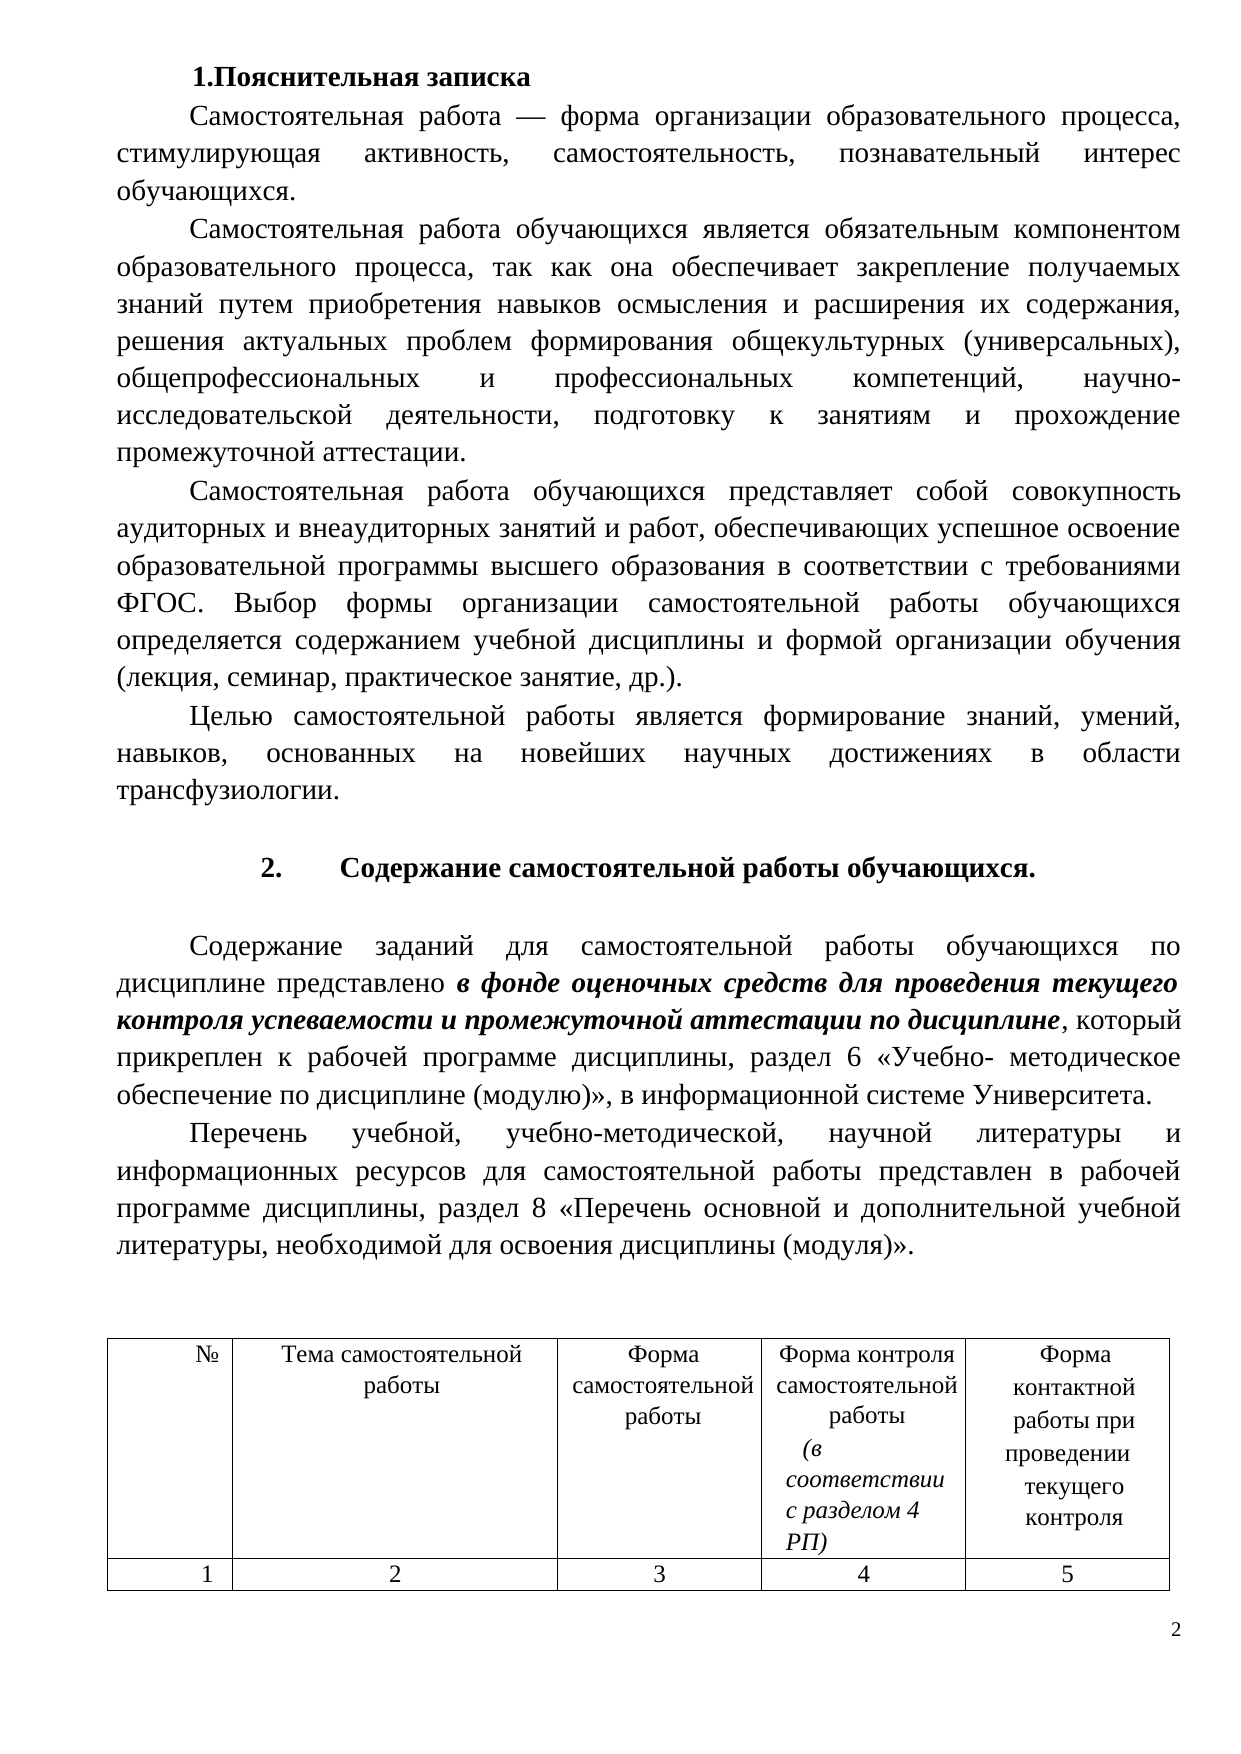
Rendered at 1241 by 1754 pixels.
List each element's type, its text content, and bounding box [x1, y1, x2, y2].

text Самостоятельная работа обучающихся представляет собой совокупность аудиторных и внеаудиторных занятий и работ, обеспечивающих успешное освоение образовательной программы высшего образования в соответствии с требованиями ФГОС. Выбор формы организации самостоятельной работы обучающихся определяется содержанием учебной дисциплины и формой организации обучения (лекция, семинар, практическое занятие, др.). [116, 473, 1182, 693]
text Самостоятельная работа обучающихся является обязательным компонентом образовательного процесса, так как она обеспечивает закрепление получаемых знаний путем приобретения навыков осмысления и расширения их содержания, решения актуальных проблем формирования общекультурных (универсальных), общепрофессиональных и профессиональных компетенций, научно-исследовательской деятельности, подготовку к занятиям и прохождение промежуточной аттестации. [116, 211, 1182, 468]
table_header Тема самостоятельной работы [233, 1339, 557, 1558]
table_header Форма контроля самостоятельной работы (в соответствии с разделом 4 РП) [762, 1339, 965, 1558]
table_header Форма контактной работы при проведении текущего контроля [966, 1339, 1169, 1558]
text Целью самостоятельной работы является формирование знаний, умений, навыков, основанных на новейших научных достижениях в области трансфузиологии. [116, 698, 1182, 806]
table_cell 2 [233, 1559, 557, 1590]
list Содержание самостоятельной работы обучающихся. [187, 850, 1182, 884]
text 1.Пояснительная записка [192, 59, 1182, 93]
text Содержание заданий для самостоятельной работы обучающихся по дисциплине представлено в фонде оценочных средств для проведения текущего контроля успеваемости и промежуточной аттестации по дисциплине, который прикреплен к рабочей программе дисциплины, раздел 6 «Учебно- методическое обеспечение по дисциплине (модулю)», в информационной системе Университета. [116, 928, 1182, 1110]
table_cell 3 [558, 1559, 761, 1590]
table_cell 5 [966, 1559, 1169, 1590]
table_cell 4 [762, 1559, 965, 1590]
text Перечень учебной, учебно-методической, научной литературы и информационных ресурсов для самостоятельной работы представлен в рабочей программе дисциплины, раздел 8 «Перечень основной и дополнительной учебной литературы, необходимой для освоения дисциплины (модуля)». [116, 1115, 1182, 1261]
table_header № [108, 1339, 232, 1558]
table_header Форма самостоятельной работы [558, 1339, 761, 1558]
table_cell 1 [108, 1559, 232, 1590]
text Самостоятельная работа — форма организации образовательного процесса, стимулирующая активность, самостоятельность, познавательный интерес обучающихся. [116, 98, 1182, 206]
